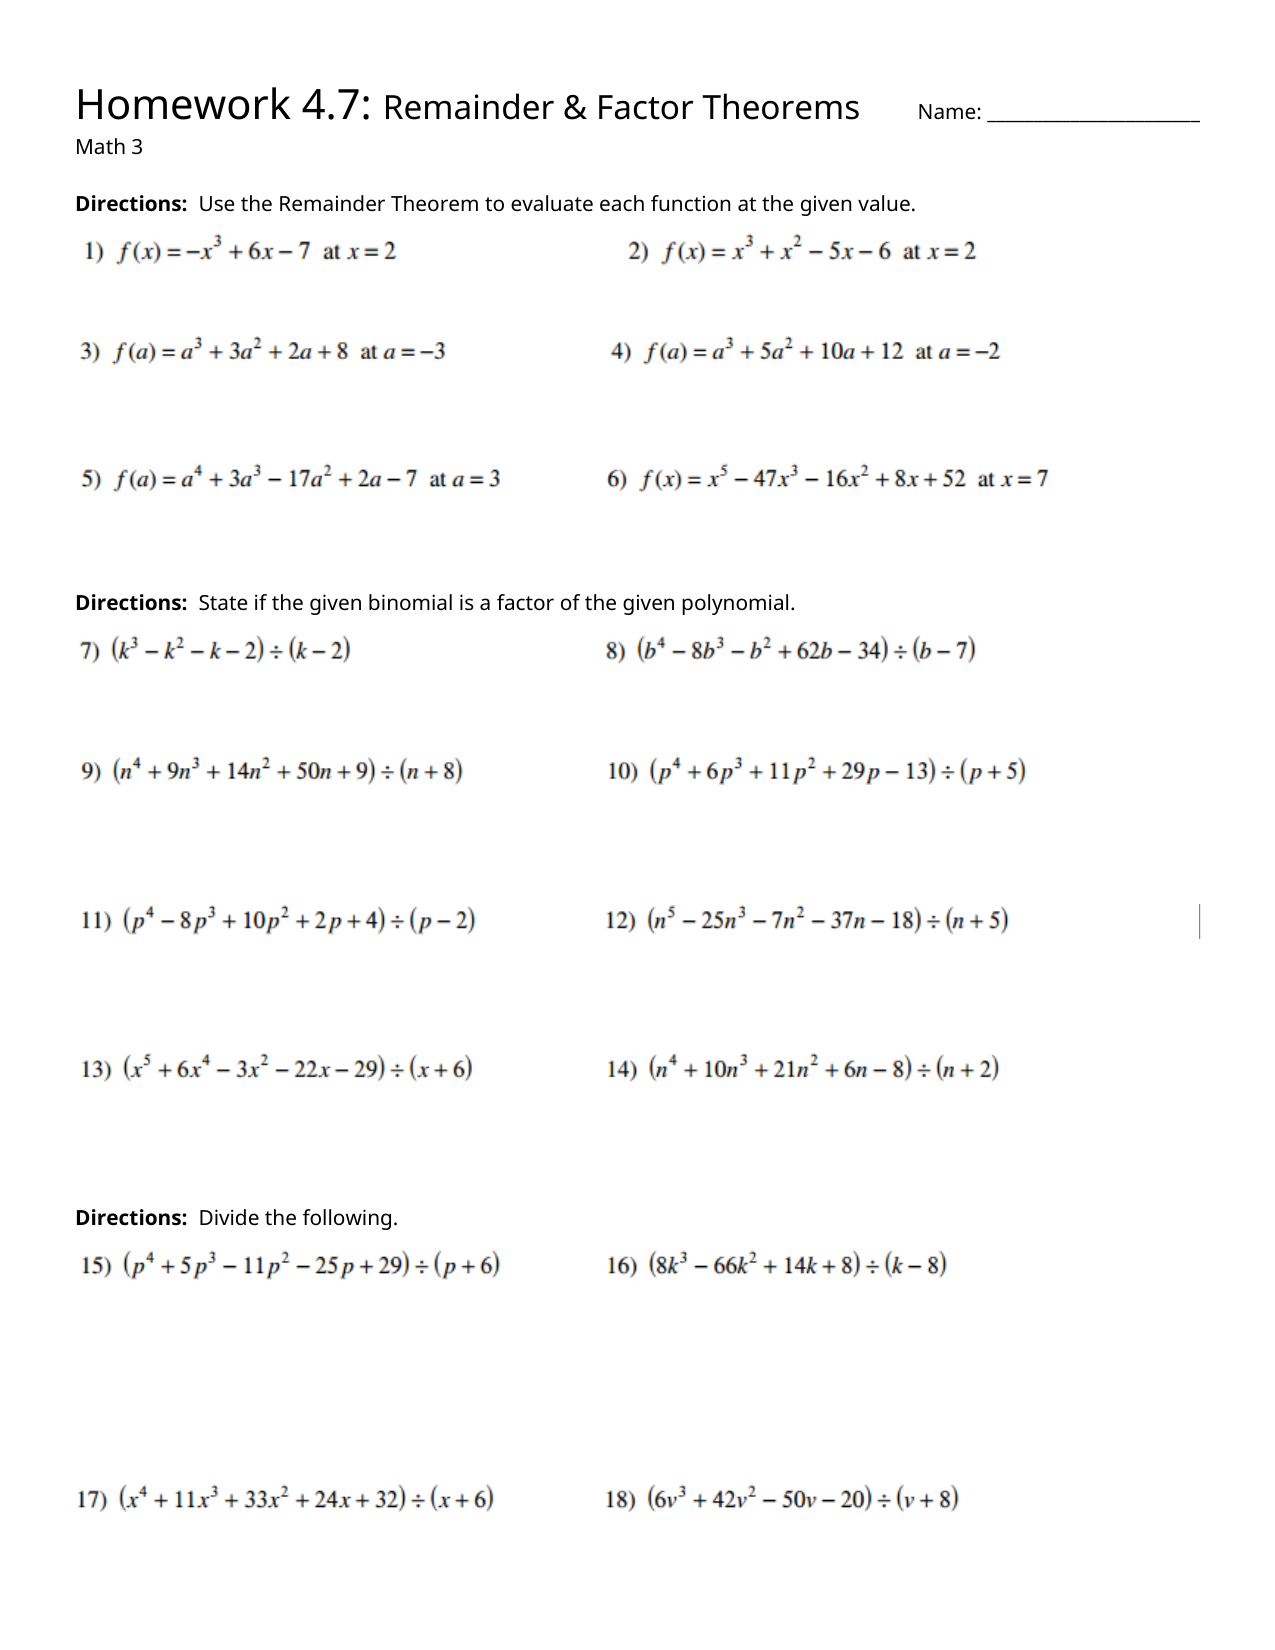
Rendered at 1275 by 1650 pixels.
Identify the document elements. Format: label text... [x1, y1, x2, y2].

text Directions: Use the Remainder Theorem to evaluate each function at the given value. [75, 189, 1200, 217]
text Homework 4.7: Remainder & Factor Theorems Name: _______________________ [75, 75, 1200, 132]
text Math 3 [75, 132, 1200, 160]
text Directions: Divide the following. [75, 1203, 1200, 1231]
text Directions: State if the given binomial is a factor of the given polynomial. [75, 588, 1200, 617]
